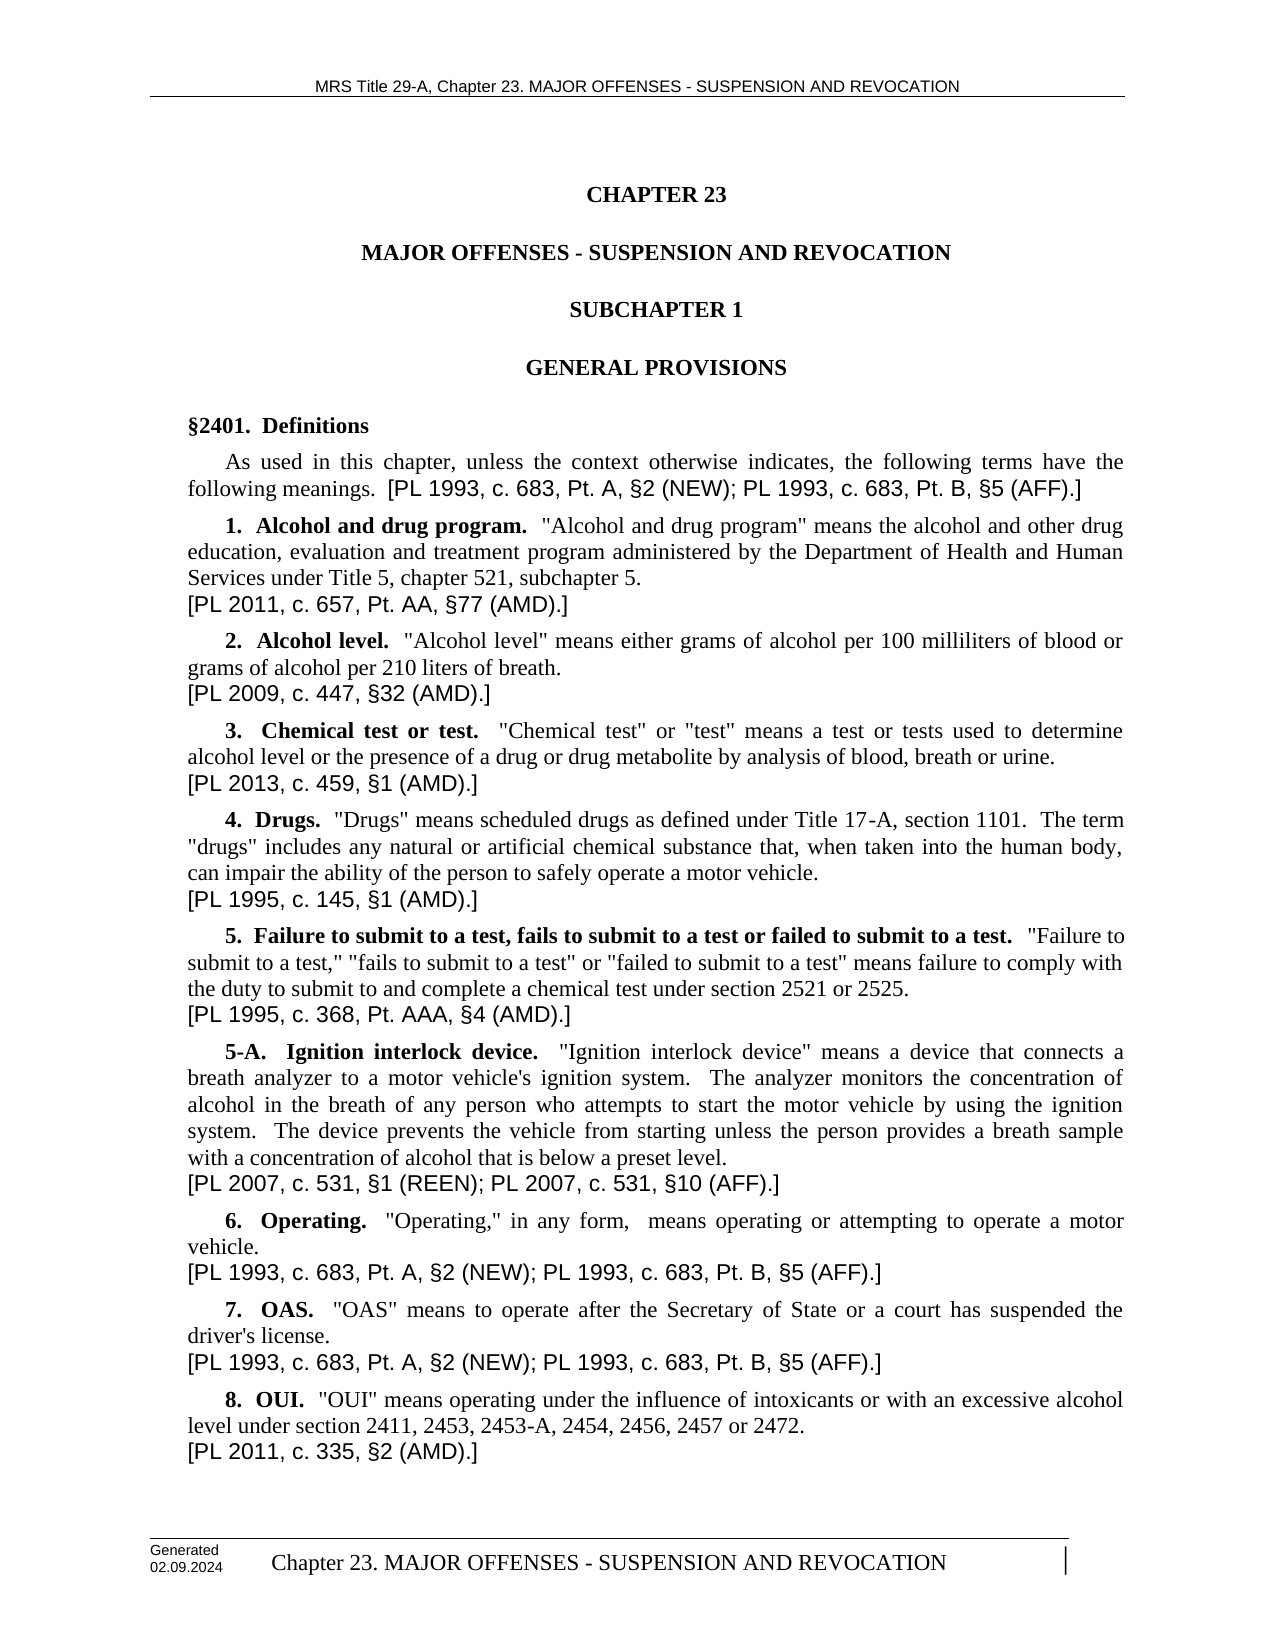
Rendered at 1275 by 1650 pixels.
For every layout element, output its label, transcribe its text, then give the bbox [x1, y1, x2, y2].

text As used in this chapter, unless the context otherwise indicates, the following terms have the following meanings. [PL 1993, c. 683, Pt. A, §2 (NEW); PL 1993, c. 683, Pt. B, §5 (AFF).] [187, 448, 1125, 501]
text 7. OAS. "OAS" means to operate after the Secretary of State or a court has suspended the driver's license. [187, 1296, 1125, 1349]
text 1. Alcohol and drug program. "Alcohol and drug program" means the alcohol and other drug education, evaluation and treatment program administered by the Department of Health and Human Services under Title 5, chapter 521, subchapter 5. [187, 512, 1125, 591]
text 2. Alcohol level. "Alcohol level" means either grams of alcohol per 100 milliliters of blood or grams of alcohol per 210 liters of breath. [187, 627, 1125, 680]
text §2401. Definitions [187, 412, 1125, 438]
text 6. Operating. "Operating," in any form, means operating or attempting to operate a motor vehicle. [187, 1207, 1125, 1259]
text [PL 1993, c. 683, Pt. A, §2 (NEW); PL 1993, c. 683, Pt. B, §5 (AFF).] [187, 1259, 1125, 1286]
text [PL 1993, c. 683, Pt. A, §2 (NEW); PL 1993, c. 683, Pt. B, §5 (AFF).] [187, 1349, 1125, 1375]
text 5. Failure to submit to a test, fails to submit to a test or failed to submit to a test. "Failure to submit to a test," "fails to submit to a test" or "failed to submit to a test" means failure to comply with the duty to submit to and complete a chemical test under section 2521 or 2525. [187, 922, 1125, 1001]
text [PL 2013, c. 459, §1 (AMD).] [187, 770, 1125, 796]
text [PL 2007, c. 531, §1 (REEN); PL 2007, c. 531, §10 (AFF).] [187, 1170, 1125, 1196]
text 8. OUI. "OUI" means operating under the influence of intoxicants or with an excessive alcohol level under section 2411, 2453, 2453‑A, 2454, 2456, 2457 or 2472. [187, 1386, 1125, 1438]
text [PL 2011, c. 657, Pt. AA, §77 (AMD).] [187, 591, 1125, 617]
text [PL 2011, c. 335, §2 (AMD).] [187, 1438, 1125, 1465]
text 4. Drugs. "Drugs" means scheduled drugs as defined under Title 17‑A, section 1101. The term "drugs" includes any natural or artificial chemical substance that, when taken into the human body, can impair the ability of the person to safely operate a motor vehicle. [187, 806, 1125, 886]
text 3. Chemical test or test. "Chemical test" or "test" means a test or tests used to determine alcohol level or the presence of a drug or drug metabolite by analysis of blood, breath or urine. [187, 717, 1125, 770]
text [PL 1995, c. 368, Pt. AAA, §4 (AMD).] [187, 1001, 1125, 1028]
text 5-A. Ignition interlock device. "Ignition interlock device" means a device that connects a breath analyzer to a motor vehicle's ignition system. The analyzer monitors the concentration of alcohol in the breath of any person who attempts to start the motor vehicle by using the ignition system. The device prevents the vehicle from starting unless the person provides a breath sample with a concentration of alcohol that is below a preset level. [187, 1038, 1125, 1170]
text SUBCHAPTER 1 [187, 296, 1125, 323]
text CHAPTER 23 [187, 181, 1125, 208]
text [PL 1995, c. 145, §1 (AMD).] [187, 886, 1125, 912]
text [PL 2009, c. 447, §32 (AMD).] [187, 680, 1125, 707]
text MAJOR OFFENSES - SUSPENSION AND REVOCATION [187, 239, 1125, 265]
text GENERAL PROVISIONS [187, 354, 1125, 380]
